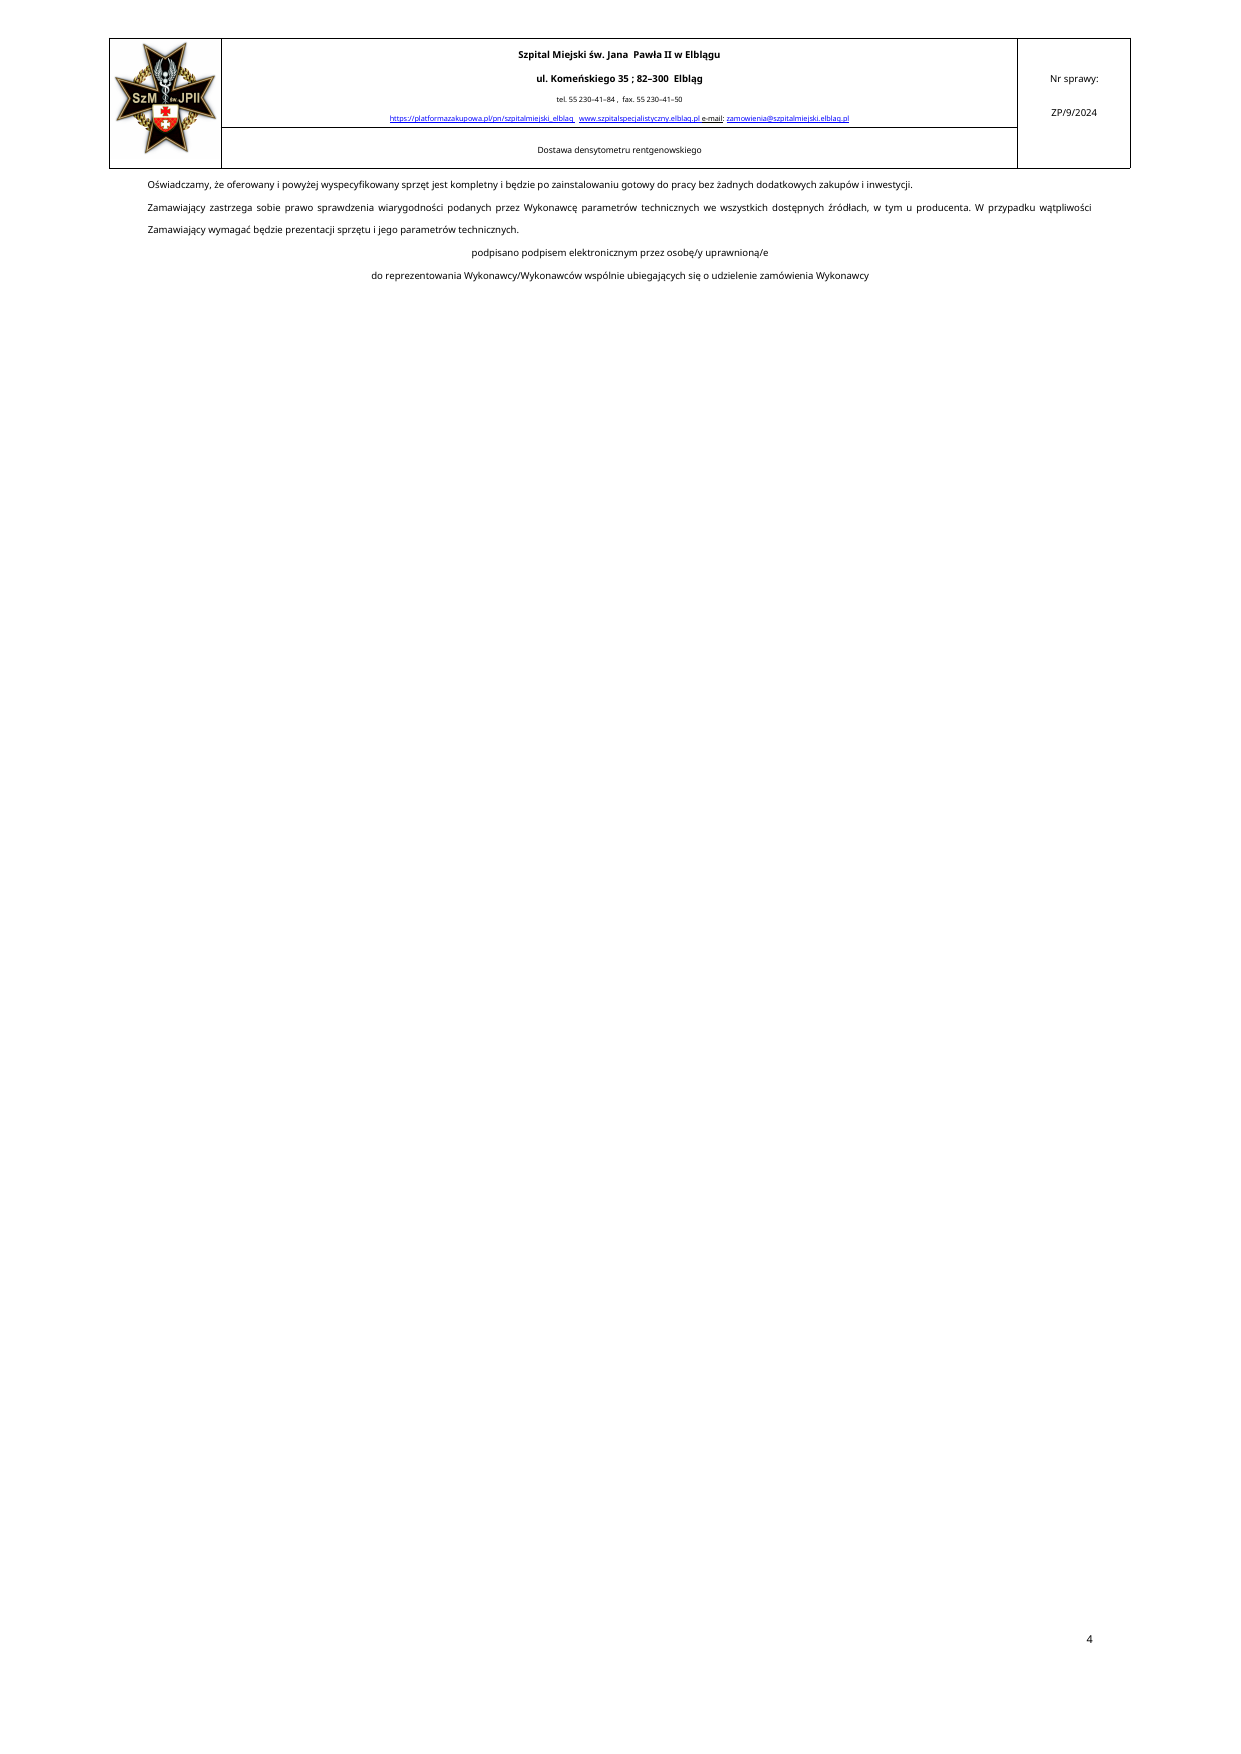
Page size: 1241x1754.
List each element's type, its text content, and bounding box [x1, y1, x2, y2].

text do reprezentowania Wykonawcy/Wykonawców wspólnie ubiegających się o udzielenie zamówienia Wykonawcy [148, 259, 1092, 282]
text Oświadczamy, że oferowany i powyżej wyspecyfikowany sprzęt jest kompletny i będzie po zainstalowaniu gotowy do pracy bez żadnych dodatkowych zakupów i inwestycji. [147, 169, 1092, 191]
text podpisano podpisem elektronicznym przez osobę/y uprawnioną/e [147, 237, 1092, 259]
picture [110, 39, 221, 159]
text Zamawiający zastrzega sobie prawo sprawdzenia wiarygodności podanych przez Wykonawcę parametrów technicznych we wszystkich dostępnych źródłach, w tym u producenta. W przypadku wątpliwości Zamawiający wymagać będzie prezentacji sprzętu i jego parametrów technicznych. [147, 191, 1092, 237]
